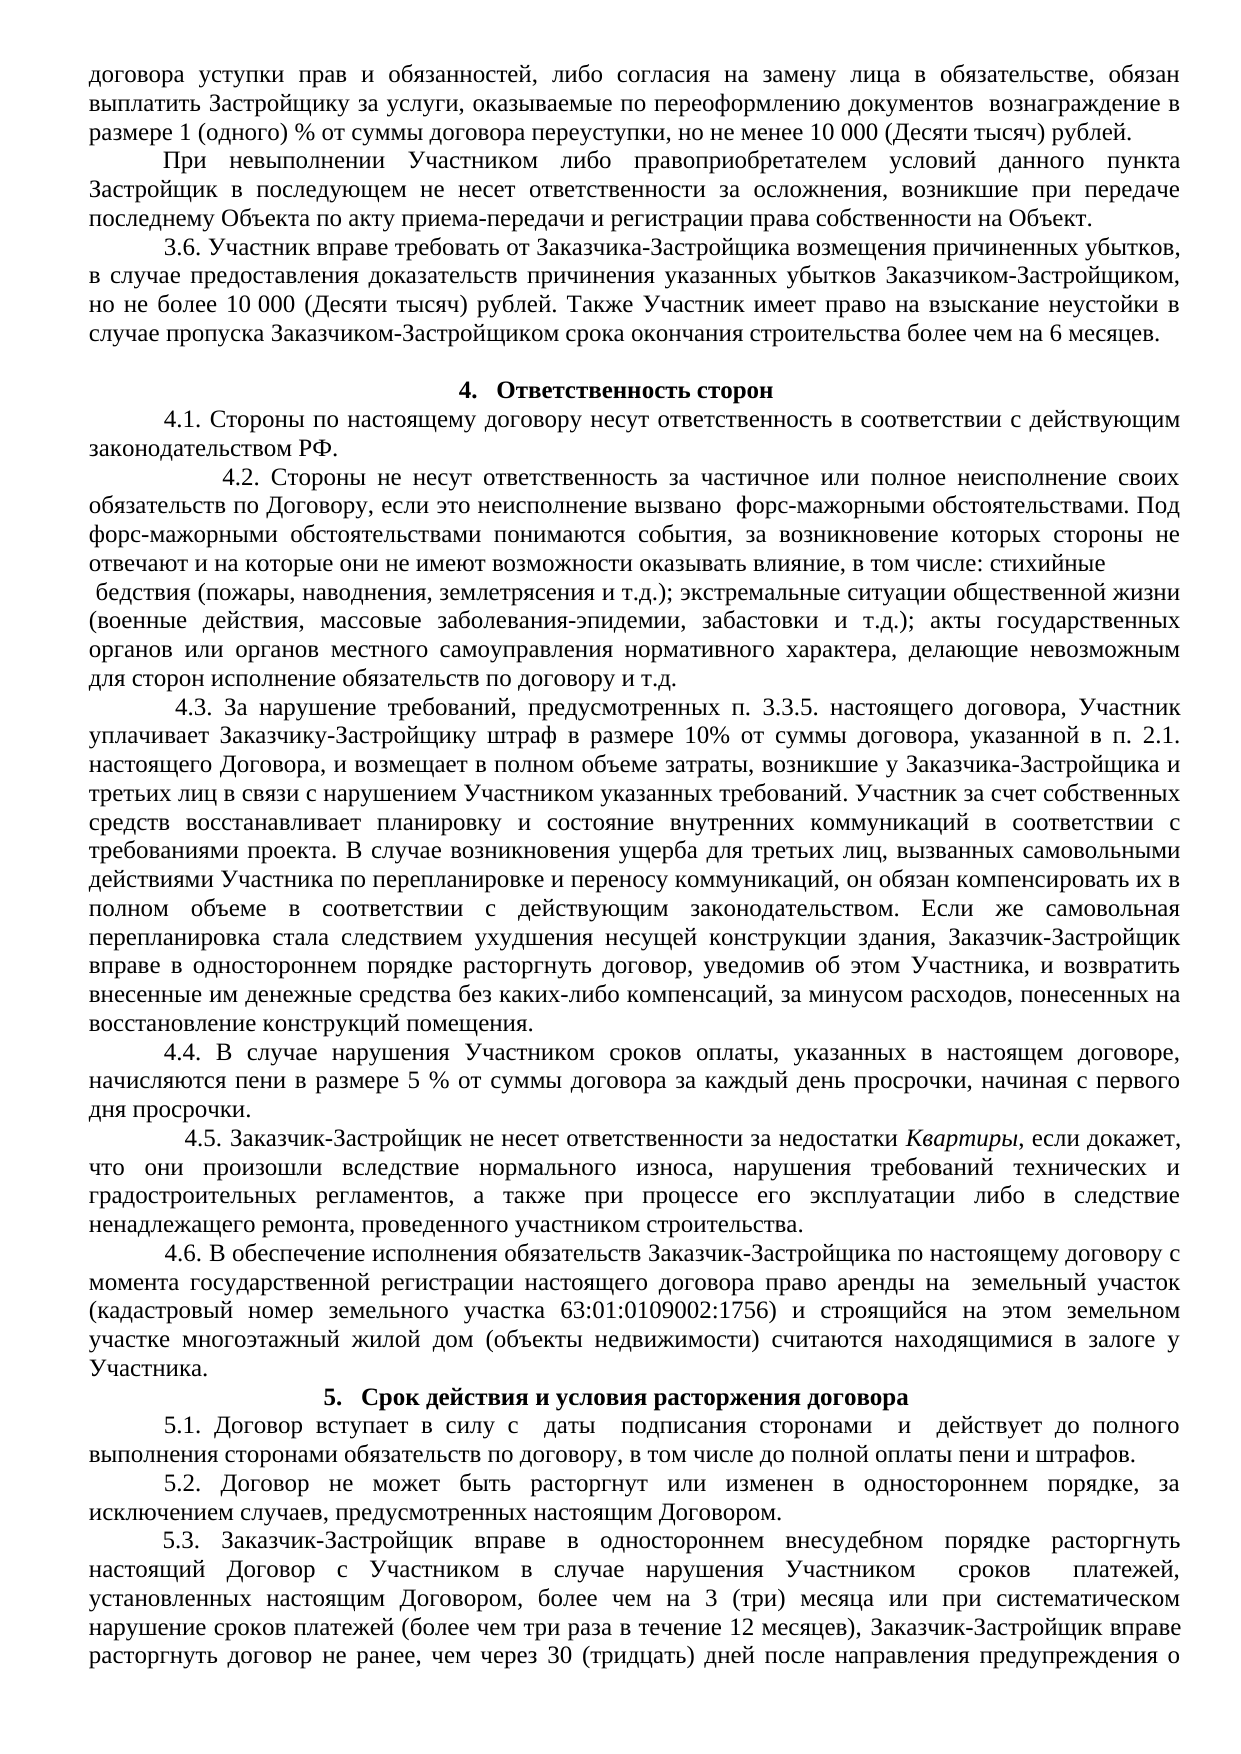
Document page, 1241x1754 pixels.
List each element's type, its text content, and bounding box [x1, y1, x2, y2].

text 3.6. Участник вправе требовать от Заказчика-Застройщика возмещения причиненных убытков, в случае предоставления доказательств причинения указанных убытков Заказчиком-Застройщиком, но не более 10 000 (Десяти тысяч) рублей. Также Участник имеет право на взыскание неустойки в случае пропуска Заказчиком-Застройщиком срока окончания строительства более чем на 6 месяцев. [89, 232, 1181, 347]
text 4.1. Стороны по настоящему договору несут ответственность в соответствии с действующим законодательством РФ. [89, 404, 1181, 462]
text бедствия (пожары, наводнения, землетрясения и т.д.); экстремальные ситуации общественной жизни (военные действия, массовые заболевания-эпидемии, забастовки и т.д.); акты государственных органов или органов местного самоуправления нормативного характера, делающие невозможным для сторон исполнение обязательств по договору и т.д. [89, 577, 1181, 692]
text 4.3. За нарушение требований, предусмотренных п. 3.3.5. настоящего договора, Участник уплачивает Заказчику-Застройщику штраф в размере 10% от суммы договора, указанной в п. 2.1. настоящего Договора, и возмещает в полном объеме затраты, возникшие у Заказчика-Застройщика и третьих лиц в связи с нарушением Участником указанных требований. Участник за счет собственных средств восстанавливает планировку и состояние внутренних коммуникаций в соответствии с требованиями проекта. В случае возникновения ущерба для третьих лиц, вызванных самовольными действиями Участника по перепланировке и переносу коммуникаций, он обязан компенсировать их в полном объеме в соответствии с действующим законодательством. Если же самовольная перепланировка стала следствием ухудшения несущей конструкции здания, Заказчик-Застройщик вправе в одностороннем порядке расторгнуть договор, уведомив об этом Участника, и возвратить внесенные им денежные средства без каких-либо компенсаций, за минусом расходов, понесенных на восстановление конструкций помещения. [89, 692, 1181, 1037]
text При невыполнении Участником либо правоприобретателем условий данного пункта Застройщик в последующем не несет ответственности за осложнения, возникшие при передаче последнему Объекта по акту приема-передачи и регистрации права собственности на Объект. [89, 145, 1181, 232]
text 4.2. Стороны не несут ответственность за частичное или полное неисполнение своих обязательств по Договору, если это неисполнение вызвано форс-мажорными обстоятельствами. Под форс-мажорными обстоятельствами понимаются события, за возникновение которых стороны не отвечают и на которые они не имеют возможности оказывать влияние, в том числе: стихийные [89, 462, 1181, 577]
list Ответственность сторон [51, 375, 1181, 404]
text 4.5. Заказчик-Застройщик не несет ответственности за недостатки Квартиры, если докажет, что они произошли вследствие нормального износа, нарушения требований технических и градостроительных регламентов, а также при процессе его эксплуатации либо в следствие ненадлежащего ремонта, проведенного участником строительства. [89, 1123, 1181, 1238]
text 4.6. В обеспечение исполнения обязательств Заказчик-Застройщика по настоящему договору с момента государственной регистрации настоящего договора право аренды на земельный участок (кадастровый номер земельного участка 63:01:0109002:1756) и строящийся на этом земельном участке многоэтажный жилой дом (объекты недвижимости) считаются находящимися в залоге у Участника. [89, 1238, 1181, 1382]
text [89, 59, 1181, 145]
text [89, 1525, 1181, 1669]
list Срок действия и условия расторжения договора [51, 1382, 1181, 1410]
text 5.1. Договор вступает в силу с даты подписания сторонами и действует до полного выполнения сторонами обязательств по договору, в том числе до полной оплаты пени и штрафов. [89, 1410, 1181, 1468]
text 4.4. В случае нарушения Участником сроков оплаты, указанных в настоящем договоре, начисляются пени в размере 5 % от суммы договора за каждый день просрочки, начиная с первого дня просрочки. [89, 1037, 1181, 1123]
text 5.2. Договор не может быть расторгнут или изменен в одностороннем порядке, за исключением случаев, предусмотренных настоящим Договором. [89, 1468, 1181, 1525]
